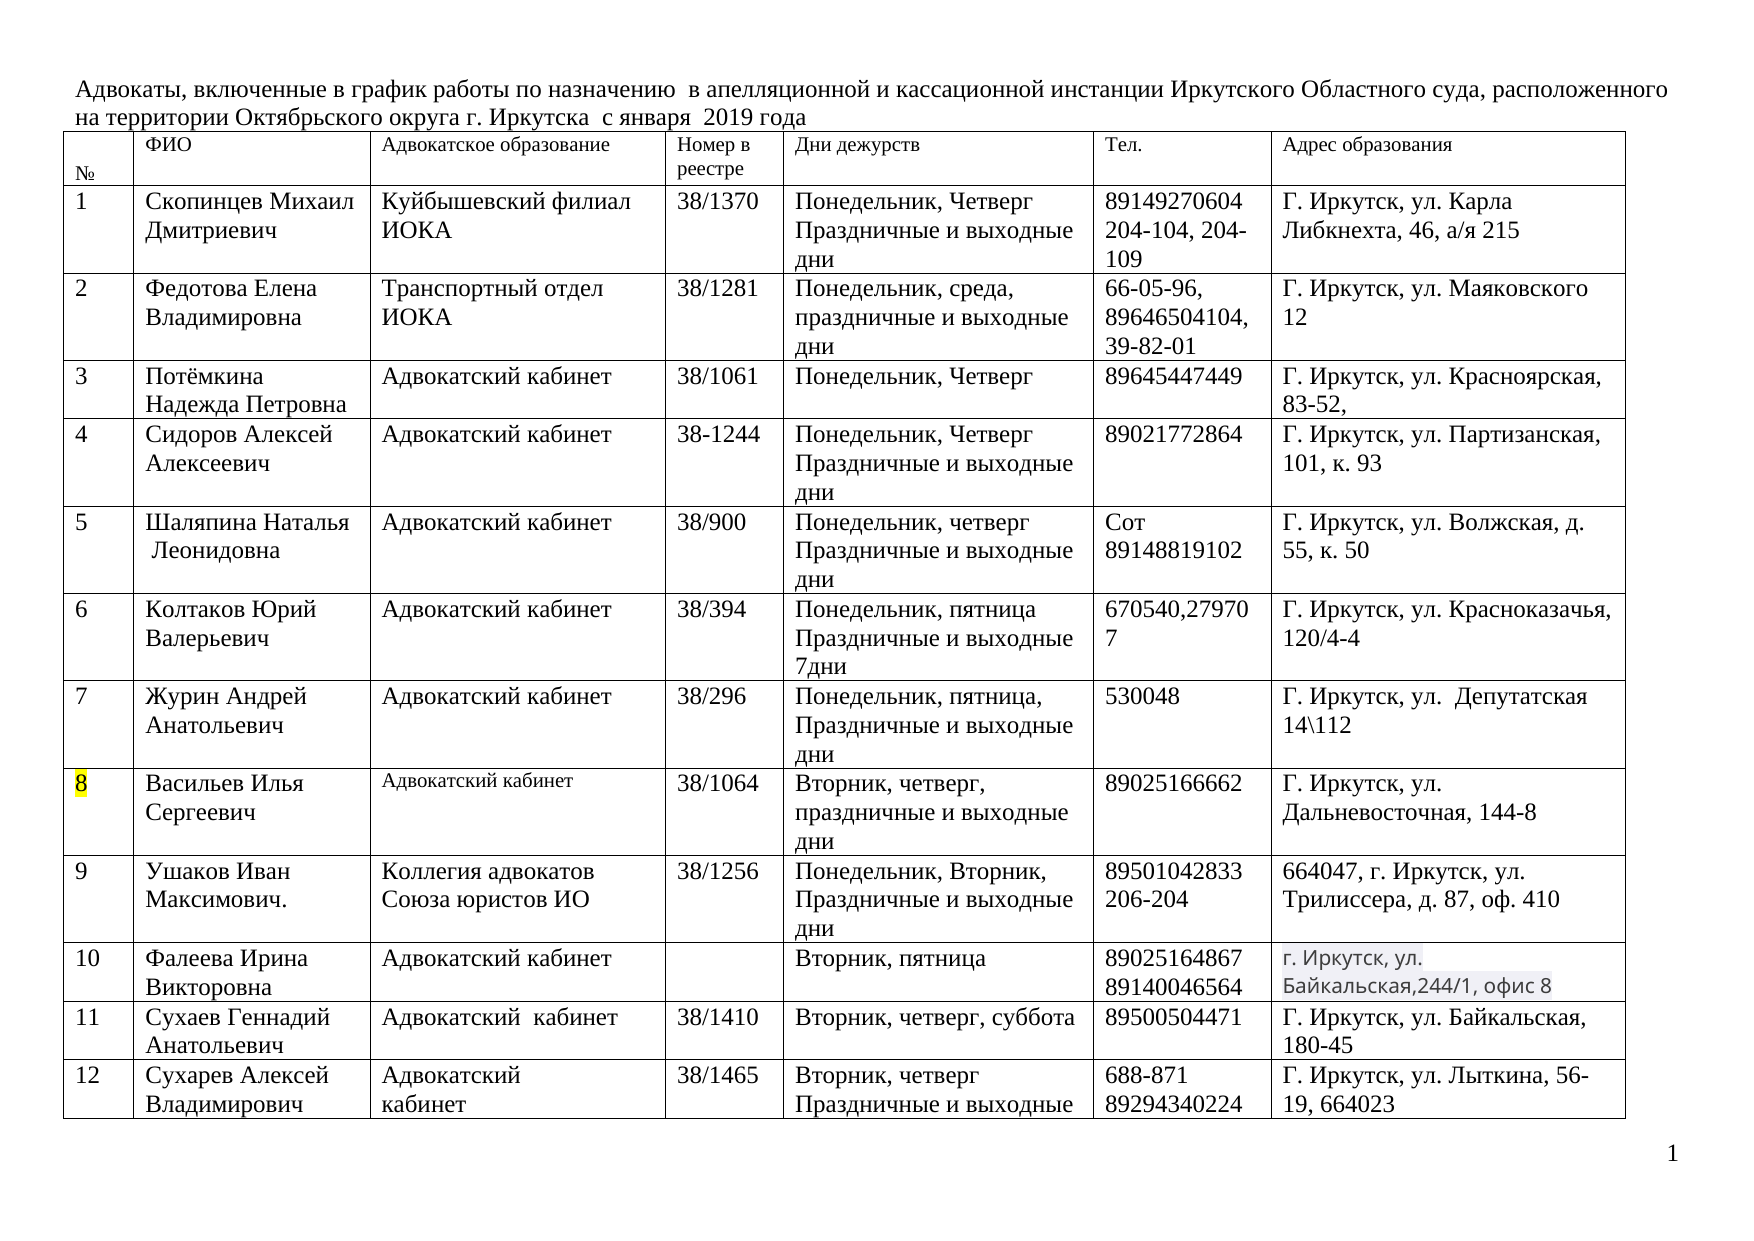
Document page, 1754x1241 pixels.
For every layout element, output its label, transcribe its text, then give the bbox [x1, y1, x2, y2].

table_cell 10 [64, 943, 133, 1001]
table_cell 670540,279707 [1094, 594, 1271, 680]
table_cell 5 [64, 507, 133, 593]
table_cell Адвокатский кабинет [371, 507, 665, 593]
table_cell Вторник, пятница [784, 943, 1093, 1001]
table_cell Фалеева Ирина Викторовна [134, 943, 370, 1001]
table_cell 1 [64, 186, 133, 272]
table_cell 89501042833 206-204 [1094, 856, 1271, 942]
table_cell Скопинцев Михаил Дмитриевич [134, 186, 370, 272]
table_cell Адвокатский кабинет [371, 361, 665, 418]
table_cell 66-05-96, 89646504104, 39-82-01 [1094, 274, 1271, 360]
table_header Номер в реестре [666, 132, 783, 185]
table_cell Г. Иркутск, ул. Красноярская, 83-52, [1272, 361, 1625, 418]
table_header Адрес образования [1272, 132, 1625, 185]
table_cell Понедельник, пятница, Праздничные и выходные дни [784, 681, 1093, 767]
table_cell 38/1064 [666, 769, 783, 855]
table_cell Адвокатский кабинет [371, 594, 665, 680]
table_cell Сухаев Геннадий Анатольевич [134, 1002, 370, 1059]
table_cell Адвокатский кабинет [371, 1002, 665, 1059]
table_cell Транспортный отдел ИОКА [371, 274, 665, 360]
table_cell Федотова Елена Владимировна [134, 274, 370, 360]
table_cell Потёмкина Надежда Петровна [134, 361, 370, 418]
table_cell Сот 89148819102 [1094, 507, 1271, 593]
table_cell Сидоров Алексей Алексеевич [134, 419, 370, 506]
table_cell Адвокатский кабинет [371, 769, 665, 855]
table_cell 38/1061 [666, 361, 783, 418]
table_cell Шаляпина Наталья Леонидовна [134, 507, 370, 593]
table_cell Понедельник, Четверг Праздничные и выходные дни [784, 186, 1093, 272]
table_cell 89645447449 [1094, 361, 1271, 418]
table_cell Васильев Илья Сергеевич [134, 769, 370, 855]
table_cell Понедельник, Вторник, Праздничные и выходные дни [784, 856, 1093, 942]
table_cell 12 [64, 1060, 133, 1118]
table_cell 38/1465 [666, 1060, 783, 1118]
table_cell 38/296 [666, 681, 783, 767]
table_cell Вторник, четверг, суббота [784, 1002, 1093, 1059]
table_cell 530048 [1094, 681, 1271, 767]
table_header Дни дежурств [784, 132, 1093, 185]
table_cell Г. Иркутск, ул. Партизанская, 101, к. 93 [1272, 419, 1625, 506]
table_cell Понедельник, четверг Праздничные и выходные дни [784, 507, 1093, 593]
table_header Тел. [1094, 132, 1271, 185]
table_cell 6 [64, 594, 133, 680]
table_cell Г. Иркутск, ул. Депутатская 14\112 [1272, 681, 1625, 767]
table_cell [784, 1060, 1093, 1118]
table_cell 11 [64, 1002, 133, 1059]
table_cell Куйбышевский филиал ИОКА [371, 186, 665, 272]
table_cell Г. Иркутск, ул. Красноказачья, 120/4-4 [1272, 594, 1625, 680]
table_header Адвокатское образование [371, 132, 665, 185]
table_cell Понедельник, Четверг [784, 361, 1093, 418]
table_cell 89025164867 89140046564 [1094, 943, 1271, 1001]
table_cell 89500504471 [1094, 1002, 1271, 1059]
table_cell Коллегия адвокатов Союза юристов ИО [371, 856, 665, 942]
table_cell 9 [64, 856, 133, 942]
table_cell Г. Иркутск, ул. Волжская, д. 55, к. 50 [1272, 507, 1625, 593]
table_cell 8 [64, 769, 133, 855]
table_cell 38-1244 [666, 419, 783, 506]
table_cell 38/1281 [666, 274, 783, 360]
table_cell Г. Иркутск, ул. Дальневосточная, 144-8 [1272, 769, 1625, 855]
table_cell 38/1256 [666, 856, 783, 942]
table_cell 38/394 [666, 594, 783, 680]
table_cell 664047, г. Иркутск, ул. Трилиссера, д. 87, оф. 410 [1272, 856, 1625, 942]
table_cell 38/900 [666, 507, 783, 593]
table_cell Адвокатский кабинет [371, 943, 665, 1001]
table_cell Г. Иркутск, ул. Маяковского 12 [1272, 274, 1625, 360]
table_cell Колтаков Юрий Валерьевич [134, 594, 370, 680]
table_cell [134, 1060, 370, 1118]
table_cell 89025166662 [1094, 769, 1271, 855]
table_cell 7 [64, 681, 133, 767]
table_cell 3 [64, 361, 133, 418]
table_cell 688-871 89294340224 [1094, 1060, 1271, 1118]
table_cell Г. Иркутск, ул. Байкальская, 180-45 [1272, 1002, 1625, 1059]
table_cell 2 [64, 274, 133, 360]
table_header № [64, 132, 133, 185]
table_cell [1272, 1060, 1625, 1118]
table_cell Адвокатский кабинет [371, 419, 665, 506]
table_header ФИО [134, 132, 370, 185]
table_cell Адвокатский кабинет [371, 681, 665, 767]
table_cell 89149270604 204-104, 204-109 [1094, 186, 1271, 272]
table_cell Журин Андрей Анатольевич [134, 681, 370, 767]
table_cell Понедельник, Четверг Праздничные и выходные дни [784, 419, 1093, 506]
table_cell 4 [64, 419, 133, 506]
table_cell Г. Иркутск, ул. Карла Либкнехта, 46, а/я 215 [1272, 186, 1625, 272]
table_cell г. Иркутск, ул. Байкальская,244/1, офис 8 [1272, 943, 1625, 1001]
table_cell 38/1370 [666, 186, 783, 272]
table_cell Ушаков Иван Максимович. [134, 856, 370, 942]
table_cell 38/1410 [666, 1002, 783, 1059]
table_cell Адвокатский кабинет [371, 1060, 665, 1118]
table_cell [666, 943, 783, 1001]
table_cell 89021772864 [1094, 419, 1271, 506]
table_cell Понедельник, пятница Праздничные и выходные 7дни [784, 594, 1093, 680]
table_cell Вторник, четверг, праздничные и выходные дни [784, 769, 1093, 855]
table_cell Понедельник, среда, праздничные и выходные дни [784, 274, 1093, 360]
